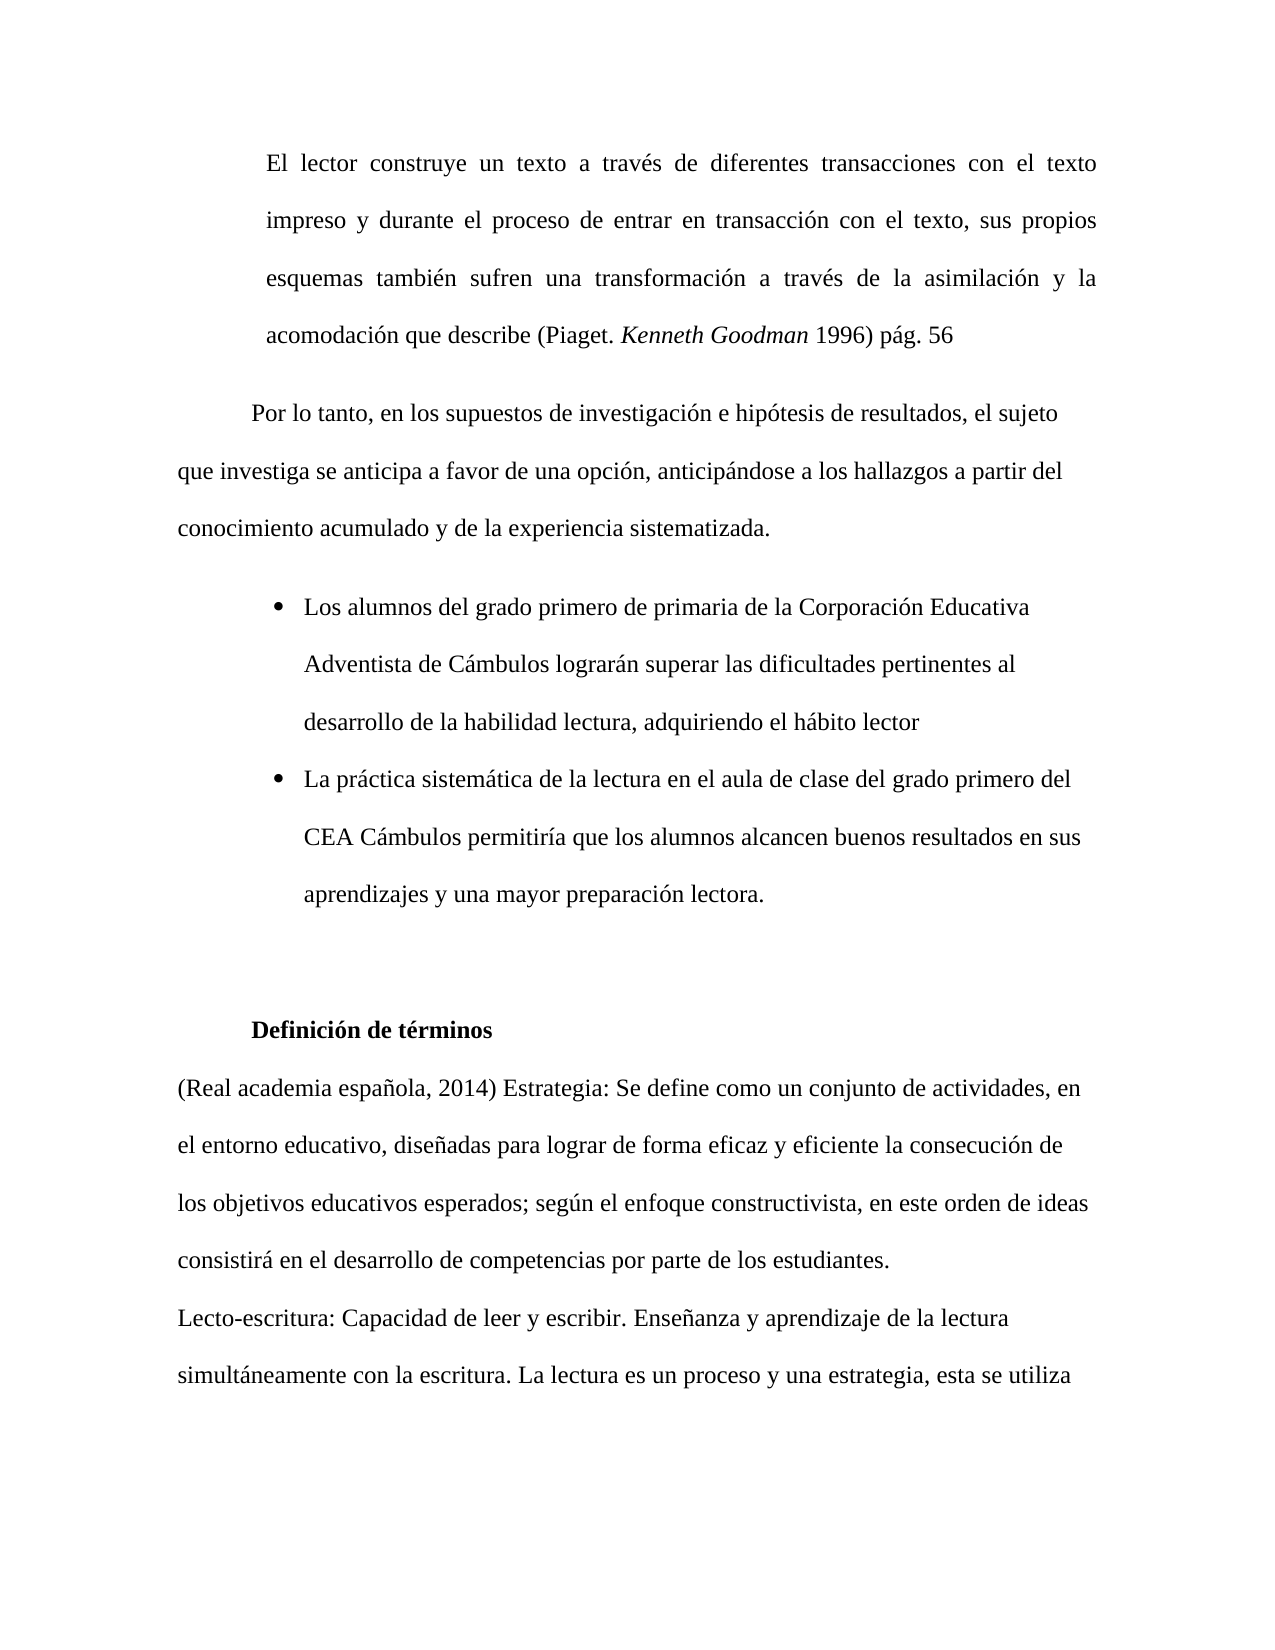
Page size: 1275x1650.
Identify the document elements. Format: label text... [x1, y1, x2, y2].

subtitle Definición de términos [177, 1015, 1098, 1044]
text Estrategia: Se define como un conjunto de actividades, en el entorno educativo, diseñadas para lograr de forma eficaz y eficiente la consecución de los objetivos educativos esperados; según el enfoque constructivista, en este orden de ideas consistirá en el desarrollo de competencias por parte de los estudiantes. [177, 1073, 1098, 1274]
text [177, 1303, 1098, 1389]
text El lector construye un texto a través de diferentes transacciones con el texto impreso y durante el proceso de entrar en transacción con el texto, sus propios esquemas también sufren una transformación a través de la asimilación y la acomodación que describe (Piaget. Kenneth Goodman 1996) pág. 56 [266, 148, 1098, 349]
list Los alumnos del grado primero de primaria de la Corporación Educativa Adventista de Cámbulos lograrán superar las dificultades pertinentes al desarrollo de la habilidad lectura, adquiriendo el hábito lector [274, 592, 1098, 736]
list La práctica sistemática de la lectura en el aula de clase del grado primero del CEA Cámbulos permitiría que los alumnos alcancen buenos resultados en sus aprendizajes y una mayor preparación lectora. [274, 764, 1098, 908]
text Por lo tanto, en los supuestos de investigación e hipótesis de resultados, el sujeto que investiga se anticipa a favor de una opción, anticipándose a los hallazgos a partir del conocimiento acumulado y de la experiencia sistematizada. [177, 398, 1098, 542]
